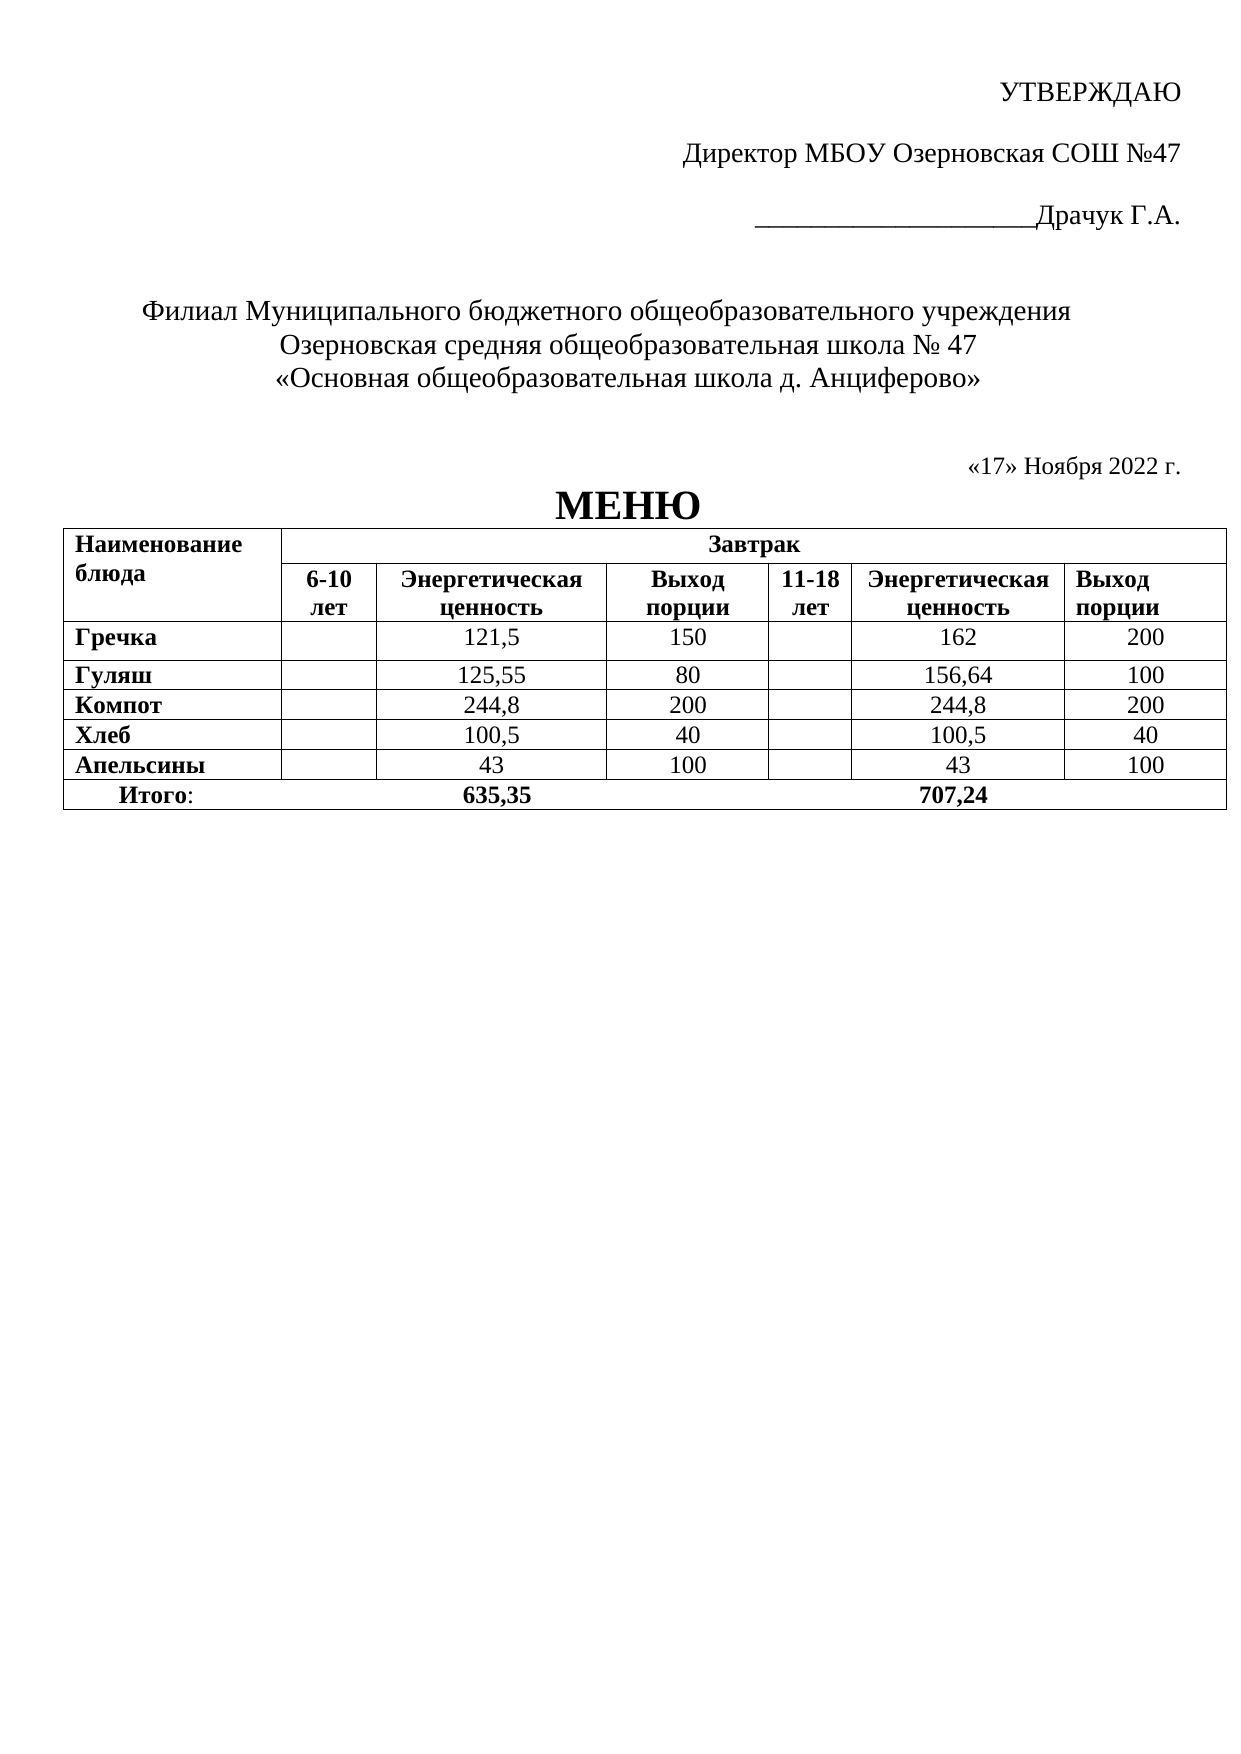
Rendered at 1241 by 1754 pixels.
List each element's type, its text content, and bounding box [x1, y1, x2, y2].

table_cell 200 [1065, 622, 1226, 659]
table_cell Энергетическая ценность [852, 564, 1064, 621]
table_cell [769, 622, 851, 659]
text «17» Ноября 2022 г. [75, 451, 1181, 480]
text МЕНЮ [75, 480, 1181, 528]
table_cell 125,55 [377, 661, 606, 689]
table_cell 100 [1065, 750, 1226, 779]
table_cell Компот [64, 690, 281, 719]
table_cell Выход порции [607, 564, 768, 621]
text Филиал Муниципального бюджетного общеобразовательного учреждения [75, 293, 1138, 327]
table_cell [769, 690, 851, 719]
table_cell 150 [607, 622, 768, 659]
table_cell 40 [1065, 720, 1226, 749]
text УТВЕРЖДАЮ [75, 75, 1181, 107]
table_cell 100 [1065, 661, 1226, 689]
text «Основная общеобразовательная школа д. Анциферово» [75, 360, 1181, 394]
table_cell Энергетическая ценность [377, 564, 606, 621]
table_cell Апельсины [64, 750, 281, 779]
table_cell 6-10 лет [282, 564, 376, 621]
table_cell 43 [377, 750, 606, 779]
text Директор МБОУ Озерновская СОШ №47 [75, 137, 1181, 169]
table_cell Итого: 635,35 707,24 [64, 780, 1226, 808]
text Озерновская средняя общеобразовательная школа № 47 [75, 327, 1181, 360]
table_cell [769, 720, 851, 749]
table_cell 40 [607, 720, 768, 749]
table_header Наименование блюда [64, 529, 281, 621]
table_cell 200 [1065, 690, 1226, 719]
table_cell [282, 661, 376, 689]
table_cell 100,5 [377, 720, 606, 749]
table_cell Выход порции [1065, 564, 1226, 621]
table_cell 156,64 [852, 661, 1064, 689]
table_cell 80 [607, 661, 768, 689]
table_header Завтрак [282, 529, 1226, 563]
table_cell 121,5 [377, 622, 606, 659]
text ____________________Драчук Г.А. [75, 198, 1181, 231]
table_cell 11-18 лет [769, 564, 851, 621]
table_cell 244,8 [852, 690, 1064, 719]
table_cell [282, 622, 376, 659]
table_cell Гуляш [64, 661, 281, 689]
table_cell [282, 750, 376, 779]
table_cell [282, 690, 376, 719]
table_cell 43 [852, 750, 1064, 779]
table_cell Хлеб [64, 720, 281, 749]
table_cell 100 [607, 750, 768, 779]
table_cell [282, 720, 376, 749]
table_cell 162 [852, 622, 1064, 659]
table_cell [769, 661, 851, 689]
table_cell [769, 750, 851, 779]
table_cell 100,5 [852, 720, 1064, 749]
table_cell 244,8 [377, 690, 606, 719]
table_cell 200 [607, 690, 768, 719]
table_cell Гречка [64, 622, 281, 659]
